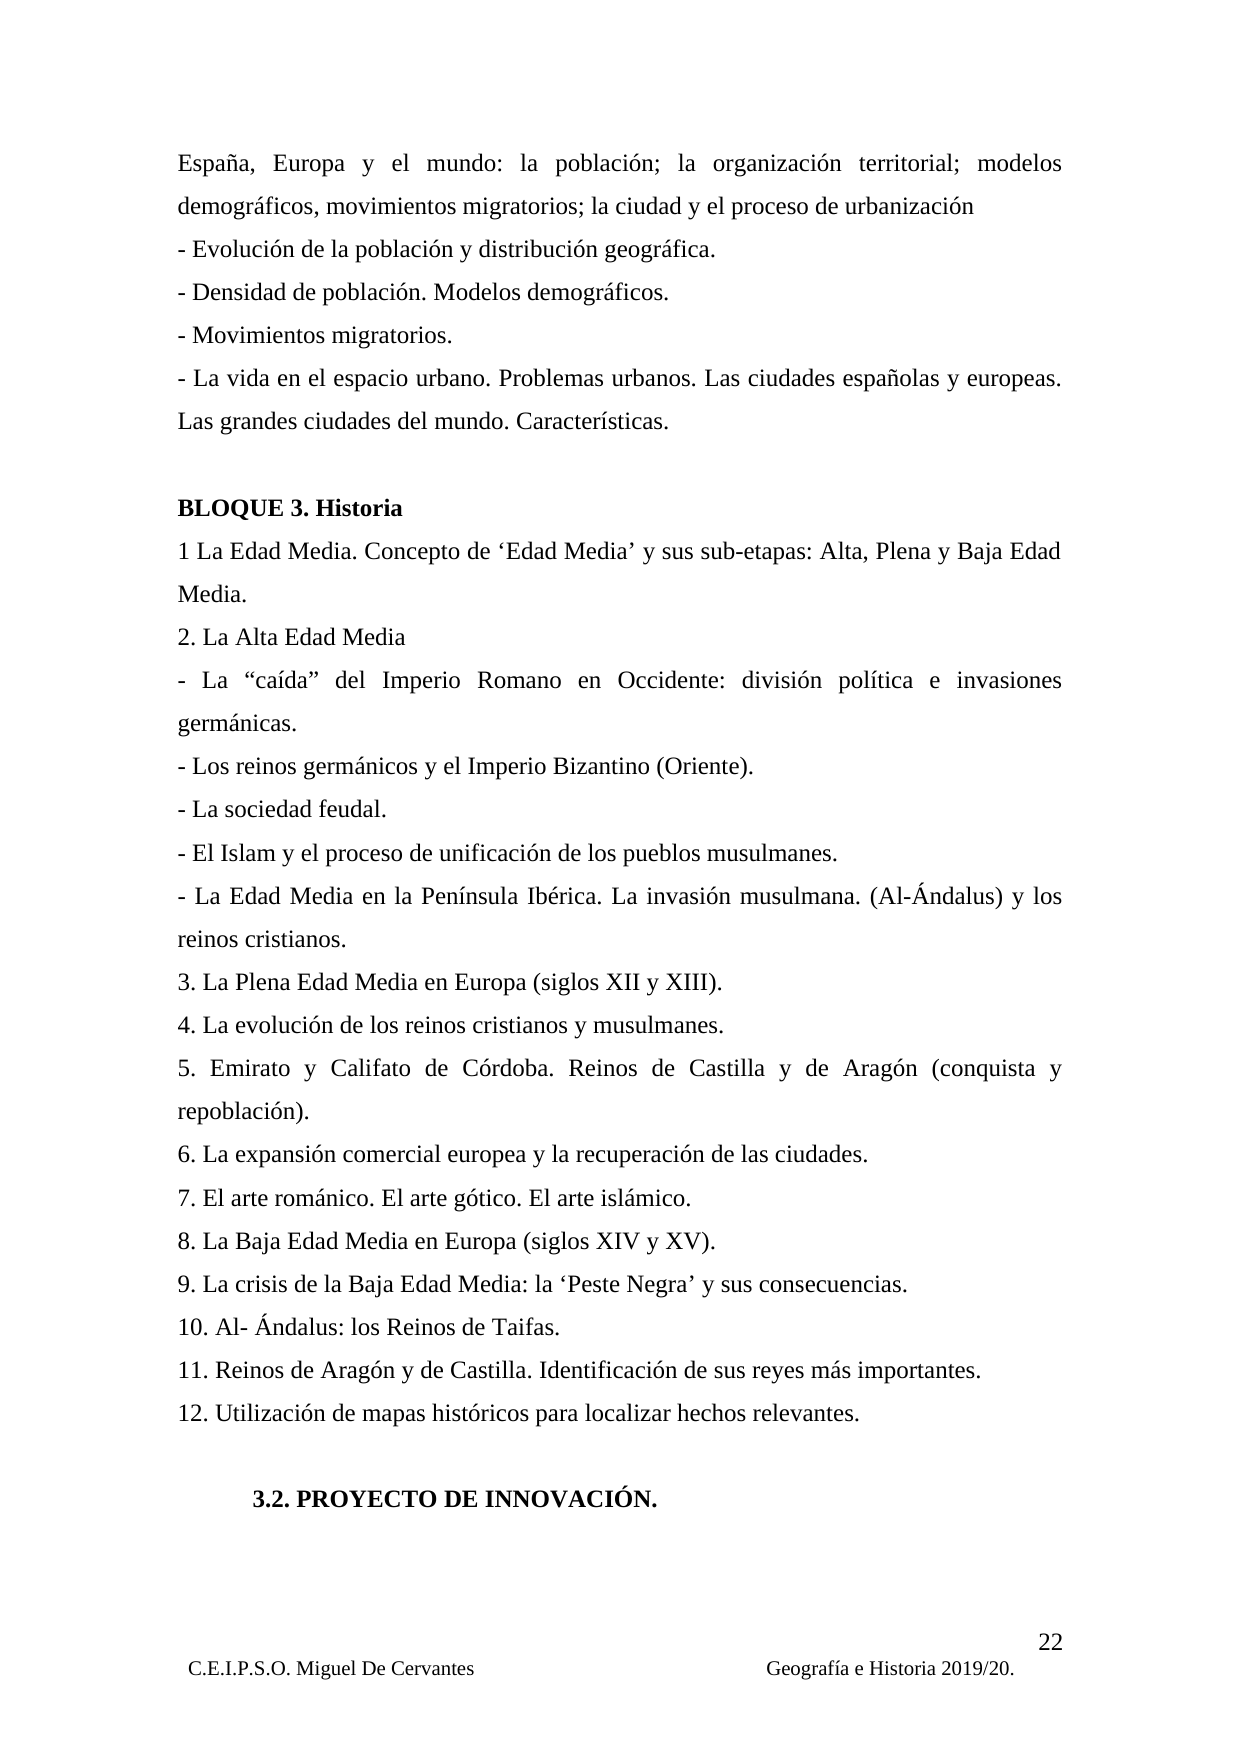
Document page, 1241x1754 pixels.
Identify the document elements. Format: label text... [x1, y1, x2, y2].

text - Los reinos germánicos y el Imperio Bizantino (Oriente). [177, 751, 1063, 780]
text BLOQUE 3. Historia [177, 493, 1063, 521]
text España, Europa y el mundo: la población; la organización territorial; modelos demográficos, movimientos migratorios; la ciudad y el proceso de urbanización [177, 148, 1063, 219]
text 1 La Edad Media. Concepto de ‘Edad Media’ y sus sub-etapas: Alta, Plena y Baja Edad Media. [177, 536, 1063, 608]
text 6. La expansión comercial europea y la recuperación de las ciudades. [177, 1139, 1063, 1168]
text - La vida en el espacio urbano. Problemas urbanos. Las ciudades españolas y europeas. Las grandes ciudades del mundo. Características. [177, 363, 1063, 435]
text - La Edad Media en la Península Ibérica. La invasión musulmana. (Al-Ándalus) y los reinos cristianos. [177, 881, 1063, 953]
text - Movimientos migratorios. [177, 320, 1063, 349]
text 5. Emirato y Califato de Córdoba. Reinos de Castilla y de Aragón (conquista y repoblación). [177, 1053, 1063, 1125]
text 4. La evolución de los reinos cristianos y musulmanes. [177, 1010, 1063, 1039]
text - La sociedad feudal. [177, 794, 1063, 823]
text - Evolución de la población y distribución geográfica. [177, 234, 1063, 263]
text 9. La crisis de la Baja Edad Media: la ‘Peste Negra’ y sus consecuencias. [177, 1269, 1063, 1298]
text 10. Al- Ándalus: los Reinos de Taifas. [177, 1312, 1063, 1341]
text - La “caída” del Imperio Romano en Occidente: división política e invasiones germánicas. [177, 665, 1063, 737]
text 12. Utilización de mapas históricos para localizar hechos relevantes. [177, 1398, 1063, 1427]
text - Densidad de población. Modelos demográficos. [177, 277, 1063, 306]
text 2. La Alta Edad Media [177, 622, 1063, 651]
text 3. La Plena Edad Media en Europa (siglos XII y XIII). [177, 967, 1063, 996]
text 3.2. PROYECTO DE INNOVACIÓN. [177, 1484, 1063, 1513]
text - El Islam y el proceso de unificación de los pueblos musulmanes. [177, 838, 1063, 866]
text 8. La Baja Edad Media en Europa (siglos XIV y XV). [177, 1226, 1063, 1254]
text 11. Reinos de Aragón y de Castilla. Identificación de sus reyes más importantes. [177, 1355, 1063, 1384]
text 7. El arte románico. El arte gótico. El arte islámico. [177, 1183, 1063, 1211]
